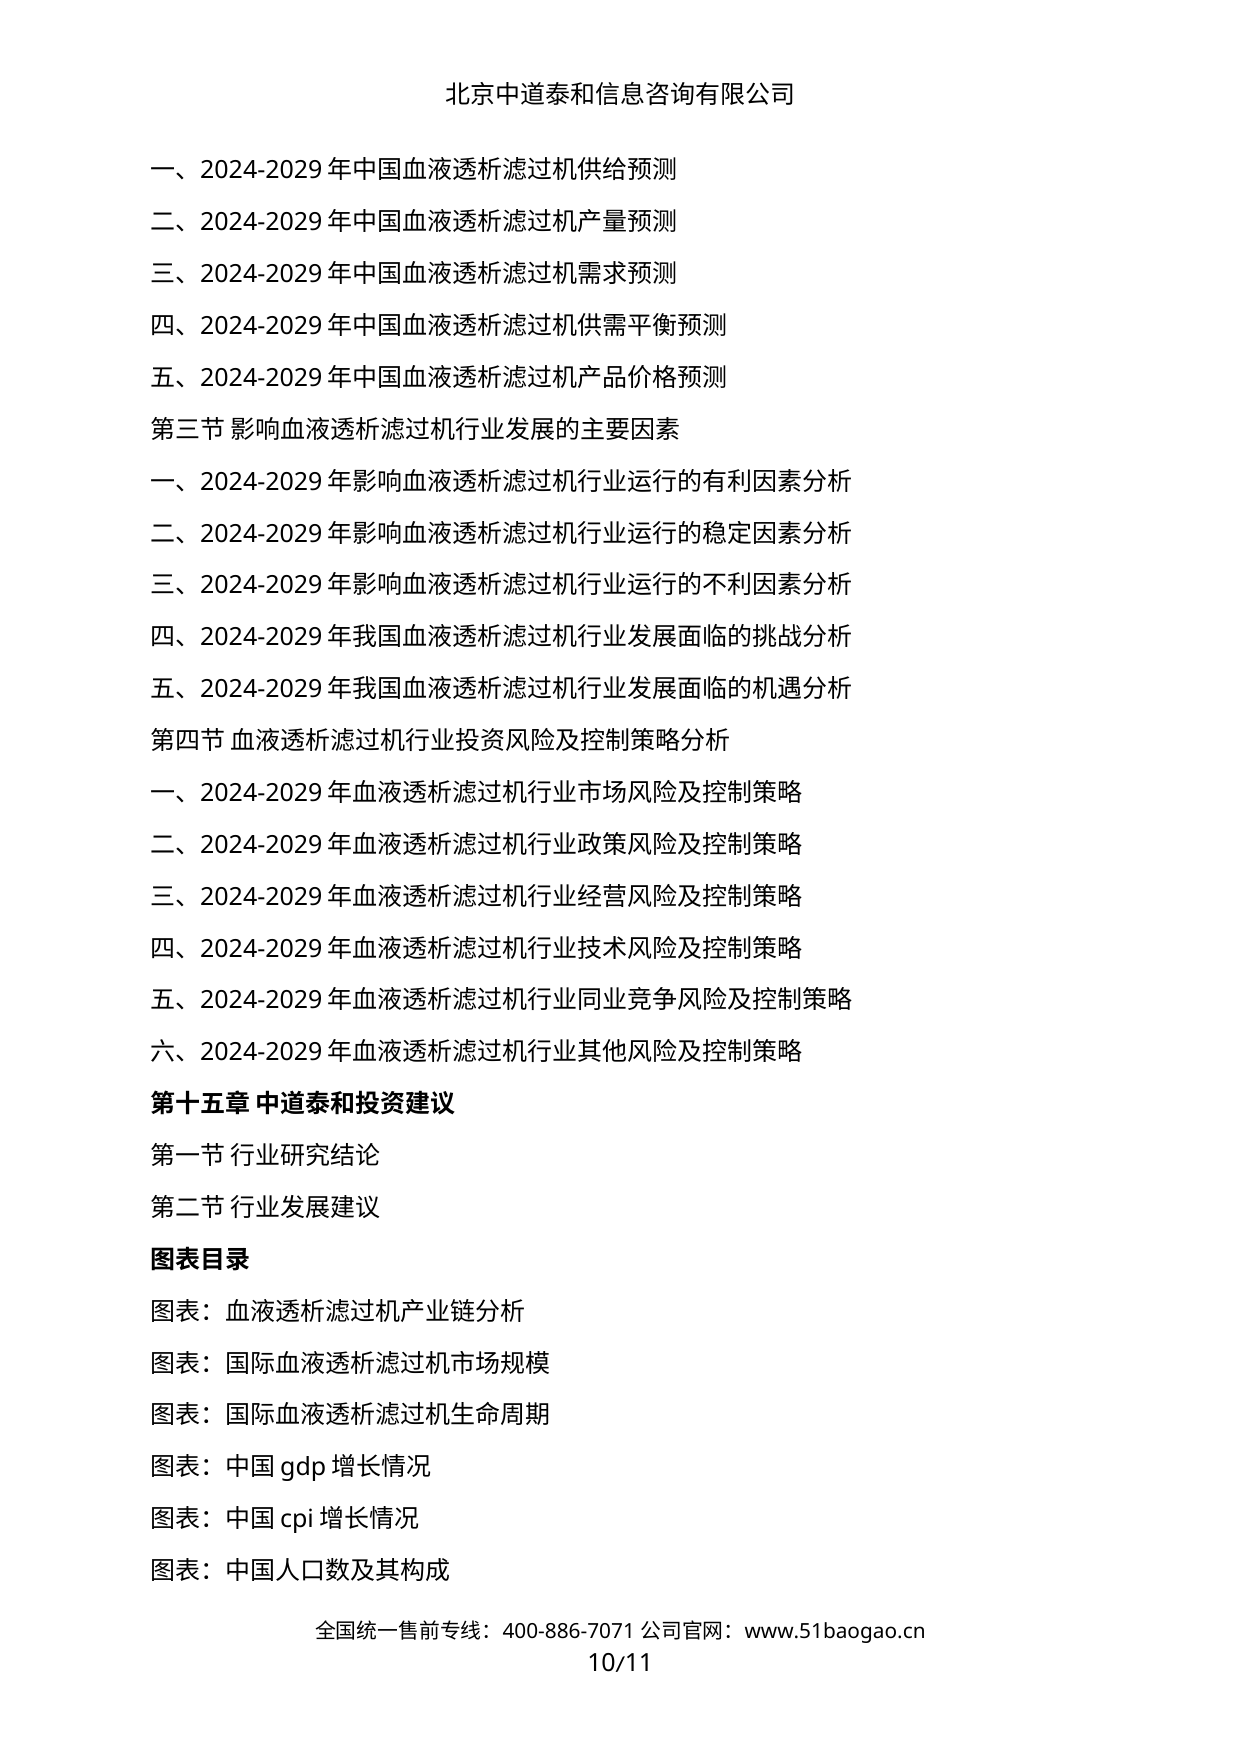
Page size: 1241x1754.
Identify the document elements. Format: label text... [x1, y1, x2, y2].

text 一、2024-2029年中国血液透析滤过机供给预测 [150, 150, 1090, 186]
text 五、2024-2029年血液透析滤过机行业同业竞争风险及控制策略 [150, 980, 1090, 1016]
text 图表：国际血液透析滤过机生命周期 [150, 1395, 1090, 1431]
text 五、2024-2029年中国血液透析滤过机产品价格预测 [150, 357, 1090, 394]
text 五、2024-2029年我国血液透析滤过机行业发展面临的机遇分析 [150, 669, 1090, 705]
text 第四节 血液透析滤过机行业投资风险及控制策略分析 [150, 721, 1090, 757]
text 四、2024-2029年血液透析滤过机行业技术风险及控制策略 [150, 928, 1090, 964]
text 二、2024-2029年影响血液透析滤过机行业运行的稳定因素分析 [150, 513, 1090, 549]
text 第一节 行业研究结论 [150, 1136, 1090, 1172]
text 第二节 行业发展建议 [150, 1187, 1090, 1224]
text 六、2024-2029年血液透析滤过机行业其他风险及控制策略 [150, 1032, 1090, 1068]
text 图表：中国gdp增长情况 [150, 1447, 1090, 1483]
text 四、2024-2029年我国血液透析滤过机行业发展面临的挑战分析 [150, 617, 1090, 653]
text 三、2024-2029年血液透析滤过机行业经营风险及控制策略 [150, 876, 1090, 912]
text 二、2024-2029年中国血液透析滤过机产量预测 [150, 202, 1090, 238]
text 一、2024-2029年影响血液透析滤过机行业运行的有利因素分析 [150, 461, 1090, 497]
text 四、2024-2029年中国血液透析滤过机供需平衡预测 [150, 306, 1090, 342]
text 图表目录 [150, 1239, 1090, 1276]
text 第十五章 中道泰和投资建议 [150, 1084, 1090, 1120]
text 图表：国际血液透析滤过机市场规模 [150, 1343, 1090, 1379]
text 图表：血液透析滤过机产业链分析 [150, 1291, 1090, 1327]
text 图表：中国cpi增长情况 [150, 1499, 1090, 1535]
text 第三节 影响血液透析滤过机行业发展的主要因素 [150, 409, 1090, 446]
text 三、2024-2029年中国血液透析滤过机需求预测 [150, 254, 1090, 290]
text 一、2024-2029年血液透析滤过机行业市场风险及控制策略 [150, 772, 1090, 809]
text 三、2024-2029年影响血液透析滤过机行业运行的不利因素分析 [150, 565, 1090, 601]
text 图表：中国人口数及其构成 [150, 1551, 1090, 1587]
text 二、2024-2029年血液透析滤过机行业政策风险及控制策略 [150, 824, 1090, 861]
